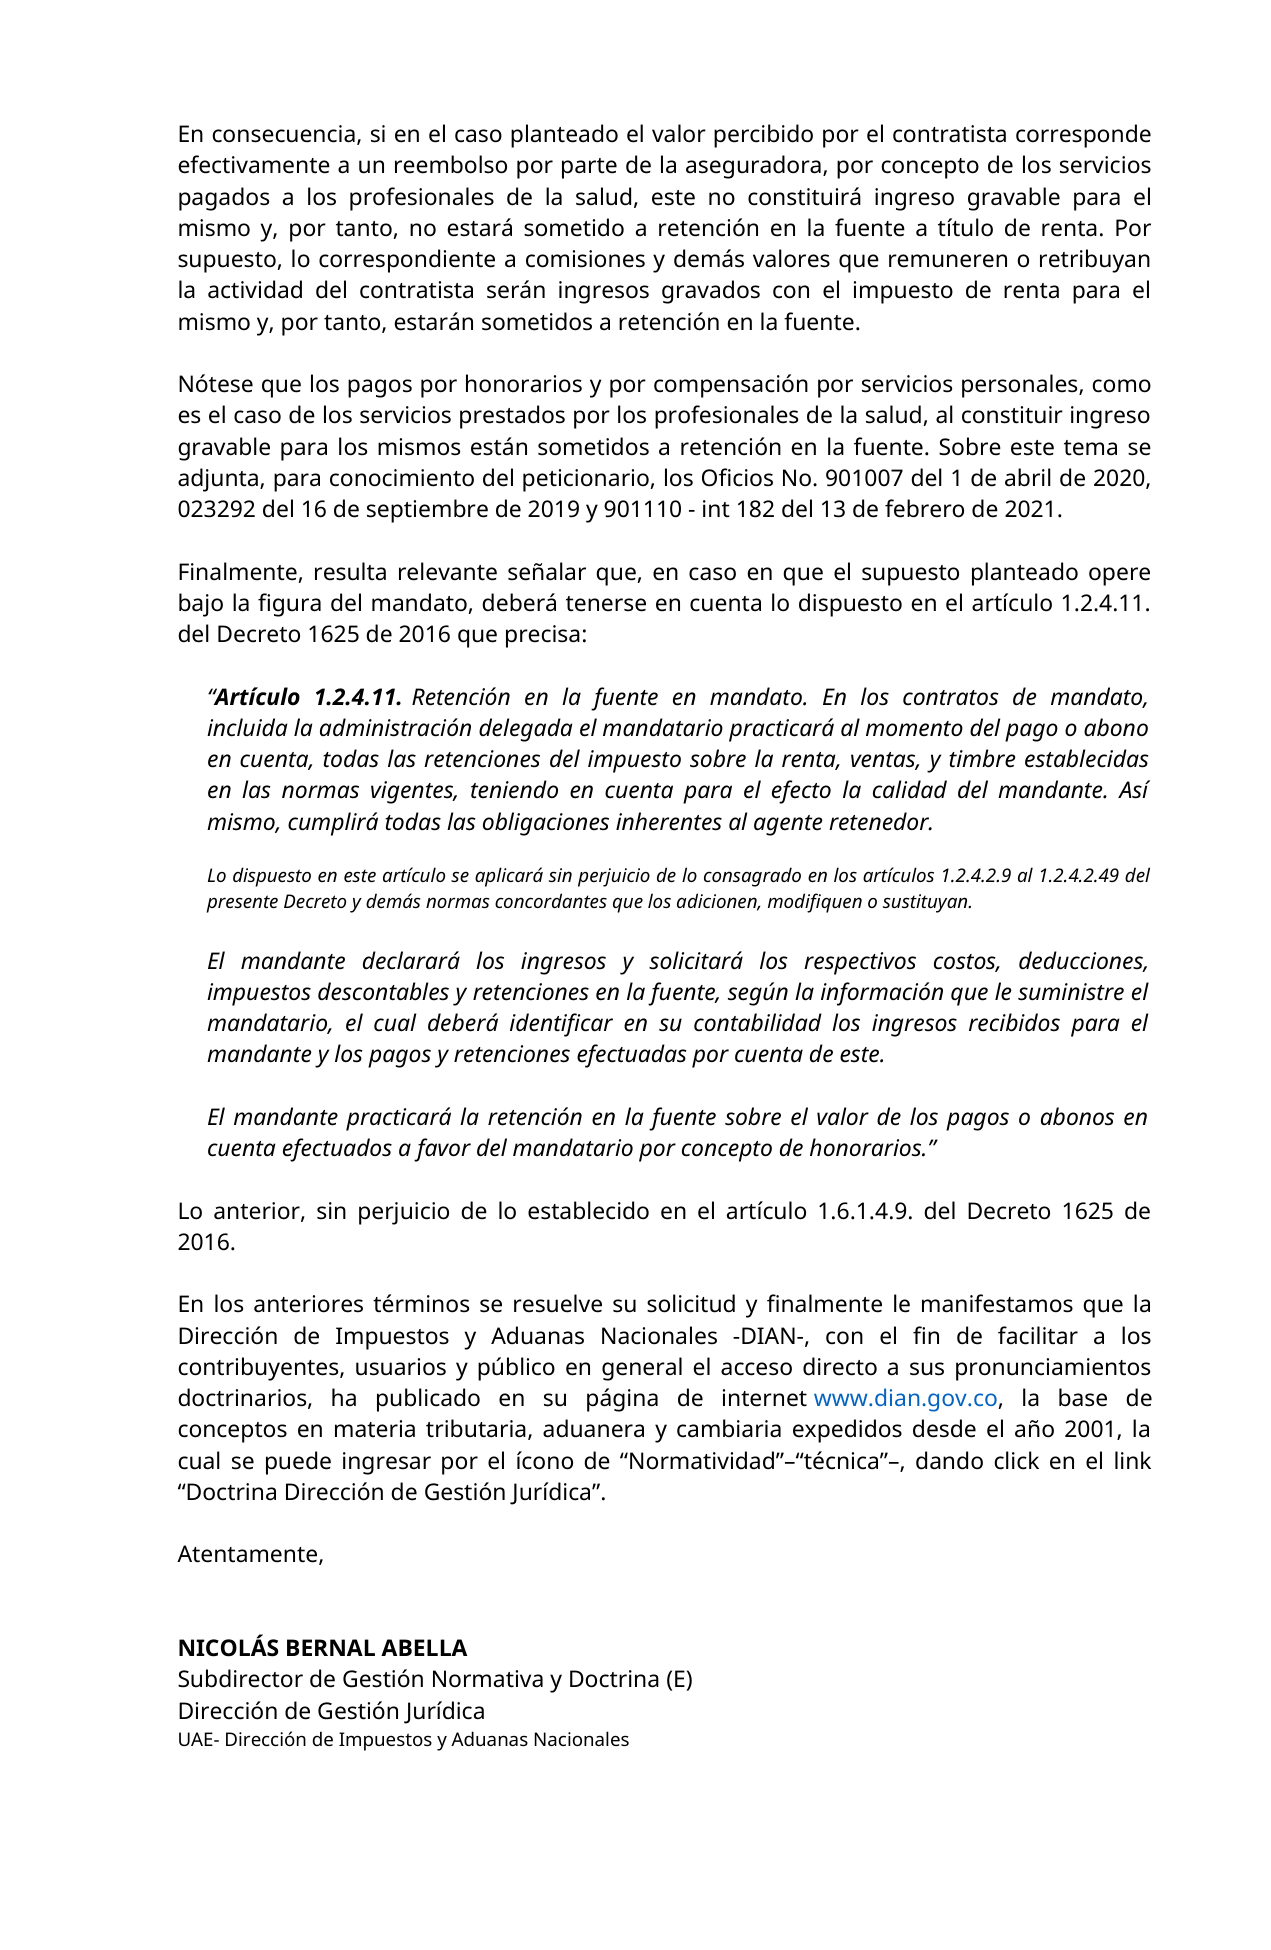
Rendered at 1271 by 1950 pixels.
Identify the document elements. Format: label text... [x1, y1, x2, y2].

text NICOLÁS BERNAL ABELLA [177, 1632, 1153, 1663]
text “Artículo 1.2.4.11. Retención en la fuente en mandato. En los contratos de mandato, incluida la administración delegada el mandatario practicará al momento del pago o abono en cuenta, todas las retenciones del impuesto sobre la renta, ventas, y timbre establecidas en las normas vigentes, teniendo en cuenta para el efecto la calidad del mandante. Así mismo, cumplirá todas las obligaciones inherentes al agente retenedor. [207, 681, 1153, 837]
text En los anteriores términos se resuelve su solicitud y finalmente le manifestamos que la Dirección de Impuestos y Aduanas Nacionales -DIAN-, con el fin de facilitar a los contribuyentes, usuarios y público en general el acceso directo a sus pronunciamientos doctrinarios, ha publicado en su página de internet www.dian.gov.co, la base de conceptos en materia tributaria, aduanera y cambiaria expedidos desde el año 2001, la cual se puede ingresar por el ícono de “Normatividad”–“técnica”–, dando click en el link “Doctrina Dirección de Gestión Jurídica”. [177, 1288, 1153, 1507]
text Dirección de Gestión Jurídica [177, 1695, 1153, 1726]
text Lo anterior, sin perjuicio de lo establecido en el artículo 1.6.1.4.9. del Decreto 1625 de 2016. [177, 1195, 1153, 1257]
text Atentamente, [177, 1538, 1153, 1570]
text Finalmente, resulta relevante señalar que, en caso en que el supuesto planteado opere bajo la figura del mandato, deberá tenerse en cuenta lo dispuesto en el artículo 1.2.4.11. del Decreto 1625 de 2016 que precisa: [177, 556, 1153, 649]
text En consecuencia, si en el caso planteado el valor percibido por el contratista corresponde efectivamente a un reembolso por parte de la aseguradora, por concepto de los servicios pagados a los profesionales de la salud, este no constituirá ingreso gravable para el mismo y, por tanto, no estará sometido a retención en la fuente a título de renta. Por supuesto, lo correspondiente a comisiones y demás valores que remuneren o retribuyan la actividad del contratista serán ingresos gravados con el impuesto de renta para el mismo y, por tanto, estarán sometidos a retención en la fuente. [177, 118, 1153, 337]
text El mandante practicará la retención en la fuente sobre el valor de los pagos o abonos en cuenta efectuados a favor del mandatario por concepto de honorarios.” [207, 1101, 1153, 1163]
text Lo dispuesto en este artículo se aplicará sin perjuicio de lo consagrado en los artículos 1.2.4.2.9 al 1.2.4.2.49 del presente Decreto y demás normas concordantes que los adicionen, modifiquen o sustituyan. [207, 862, 1153, 913]
text El mandante declarará los ingresos y solicitará los respectivos costos, deducciones, impuestos descontables y retenciones en la fuente, según la información que le suministre el mandatario, el cual deberá identificar en su contabilidad los ingresos recibidos para el mandante y los pagos y retenciones efectuadas por cuenta de este. [207, 945, 1153, 1070]
text Subdirector de Gestión Normativa y Doctrina (E) [177, 1663, 1153, 1695]
text UAE- Dirección de Impuestos y Aduanas Nacionales [177, 1726, 1153, 1751]
text Nótese que los pagos por honorarios y por compensación por servicios personales, como es el caso de los servicios prestados por los profesionales de la salud, al constituir ingreso gravable para los mismos están sometidos a retención en la fuente. Sobre este tema se adjunta, para conocimiento del peticionario, los Oficios No. 901007 del 1 de abril de 2020, 023292 del 16 de septiembre de 2019 y 901110 - int 182 del 13 de febrero de 2021. [177, 368, 1153, 524]
